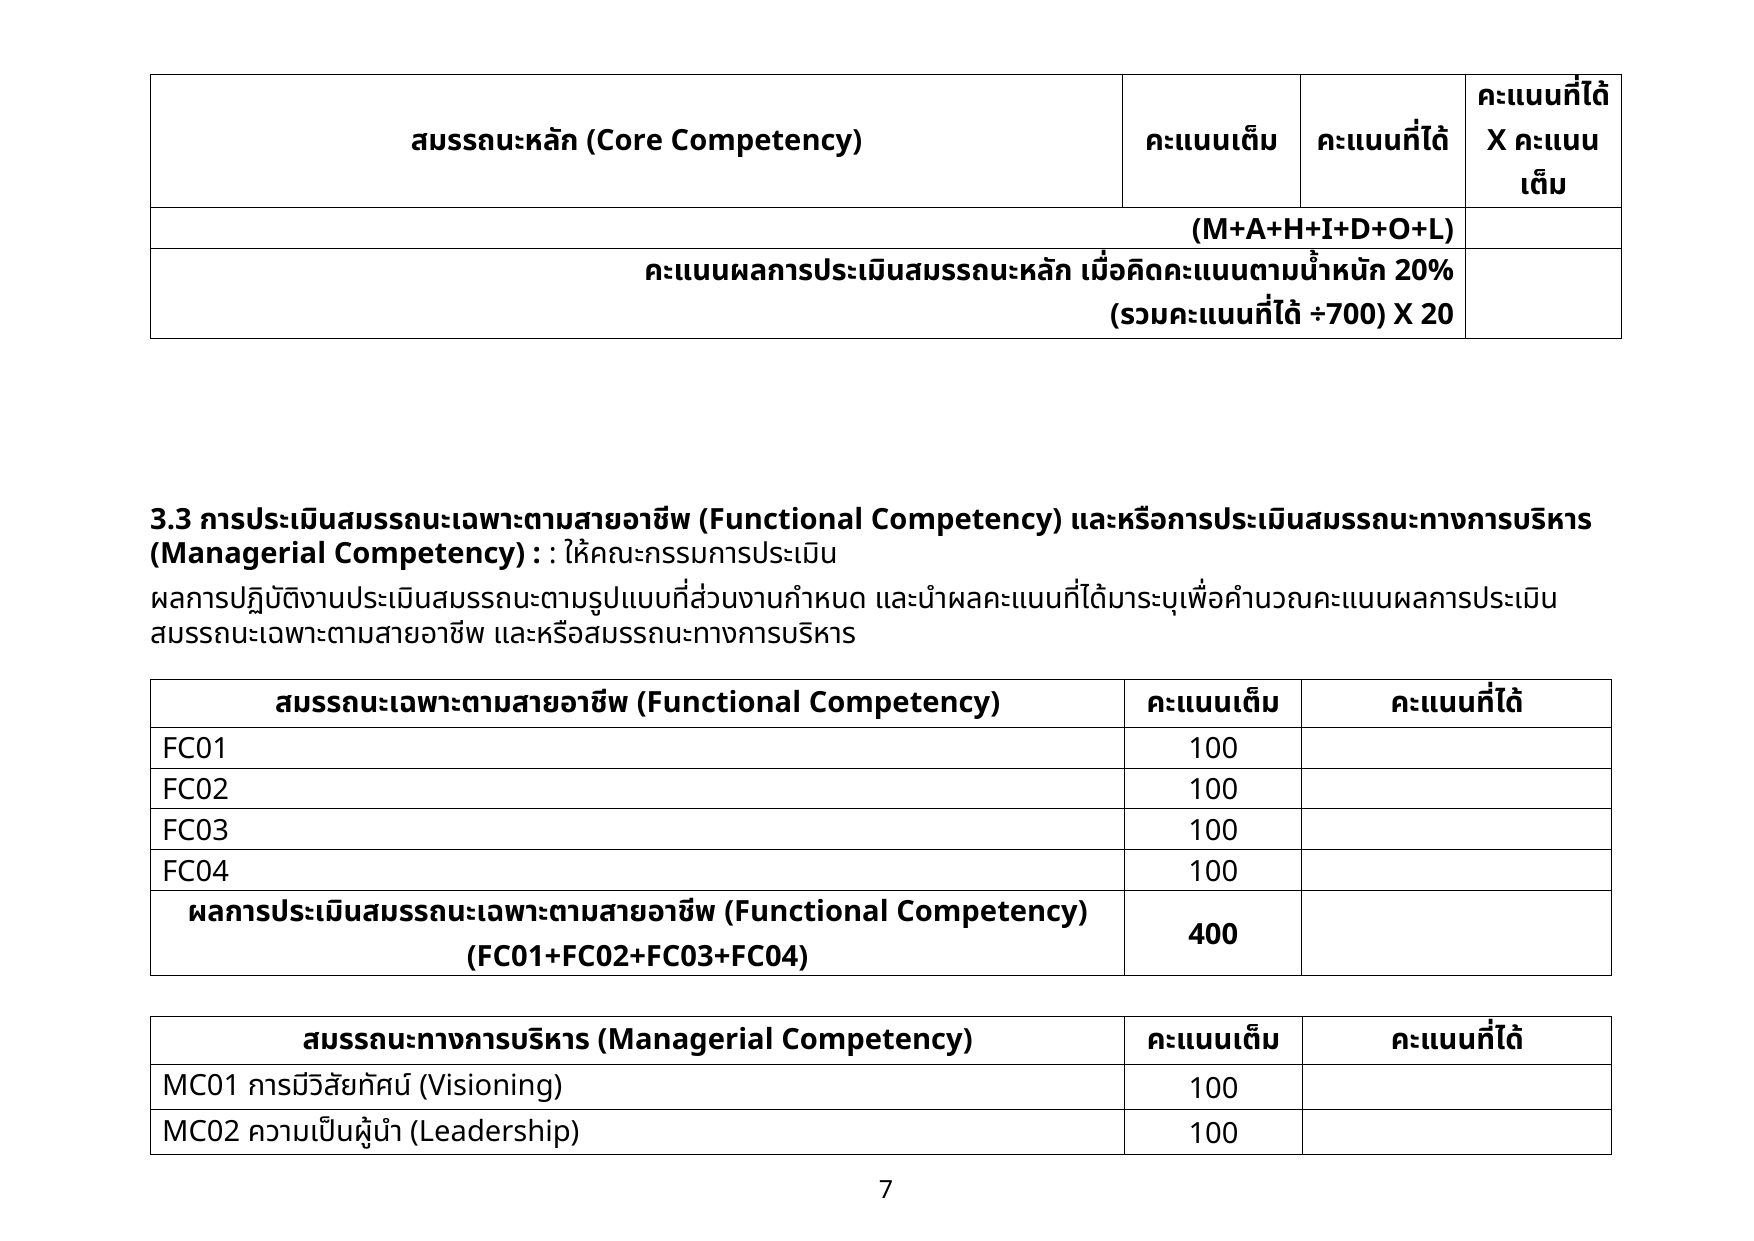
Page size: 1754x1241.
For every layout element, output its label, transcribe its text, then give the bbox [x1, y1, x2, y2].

table_cell MC02 ความเป็นผู้นำ (Leadership) [151, 1110, 1124, 1154]
text 3.3 การประเมินสมรรถนะเฉพาะตามสายอาชีพ (Functional Competency) และหรือการประเมินสมรรถนะทางการบริหาร (Managerial Competency) : : ให้คณะกรรมการประเมิน [150, 497, 1622, 577]
table_header คะแนนเต็ม [1123, 75, 1300, 207]
table_cell [1466, 208, 1621, 248]
table_header คะแนนที่ได้ X คะแนนเต็ม [1466, 75, 1621, 207]
table_cell คะแนนผลการประเมินสมรรถนะหลัก เมื่อคิดคะแนนตามน้ำหนัก 20% (รวมคะแนนที่ได้ ÷700) X 20 [151, 249, 1465, 338]
table_header คะแนนที่ได้ [1301, 75, 1465, 207]
table_cell [1302, 850, 1611, 889]
table_cell MC01 การมีวิสัยทัศน์ (Visioning) [151, 1065, 1124, 1109]
table_cell 100 [1125, 1110, 1302, 1154]
table_header คะแนนที่ได้ [1302, 680, 1611, 727]
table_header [151, 1017, 1124, 1064]
text ผลการปฏิบัติงานประเมินสมรรถนะตามรูปแบบที่ส่วนงานกำหนด และนำผลคะแนนที่ได้มาระบุเพื่อคำนวณคะแนนผลการประเมินสมรรถนะเฉพาะตามสายอาชีพ และหรือสมรรถนะทางการบริหาร [150, 577, 1622, 656]
table_cell 100 [1125, 728, 1301, 767]
table_cell [1466, 249, 1621, 338]
table_cell 100 [1125, 850, 1301, 889]
table_cell [1303, 1065, 1611, 1109]
table_cell 100 [1125, 809, 1301, 849]
table_cell [1302, 769, 1611, 808]
table_header สมรรถนะเฉพาะตามสายอาชีพ (Functional Competency) [151, 680, 1124, 727]
table_cell [1302, 891, 1611, 975]
table_cell FC02 [151, 769, 1124, 808]
table_cell [1303, 1110, 1611, 1154]
table_header คะแนนเต็ม [1125, 1017, 1302, 1064]
table_header สมรรถนะหลัก (Core Competency) [151, 75, 1122, 207]
table_cell 100 [1125, 1065, 1302, 1109]
table_cell FC04 [151, 850, 1124, 889]
table_header คะแนนเต็ม [1125, 680, 1301, 727]
table_header คะแนนที่ได้ [1303, 1017, 1611, 1064]
table_cell ผลการประเมินสมรรถนะเฉพาะตามสายอาชีพ (Functional Competency) (FC01+FC02+FC03+FC04) [151, 891, 1124, 975]
table_cell FC01 [151, 728, 1124, 767]
table_cell 100 [1125, 769, 1301, 808]
table_cell 400 [1125, 891, 1301, 975]
table_cell [1302, 728, 1611, 767]
table_cell FC03 [151, 809, 1124, 849]
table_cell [151, 208, 1465, 248]
table_cell [1302, 809, 1611, 849]
